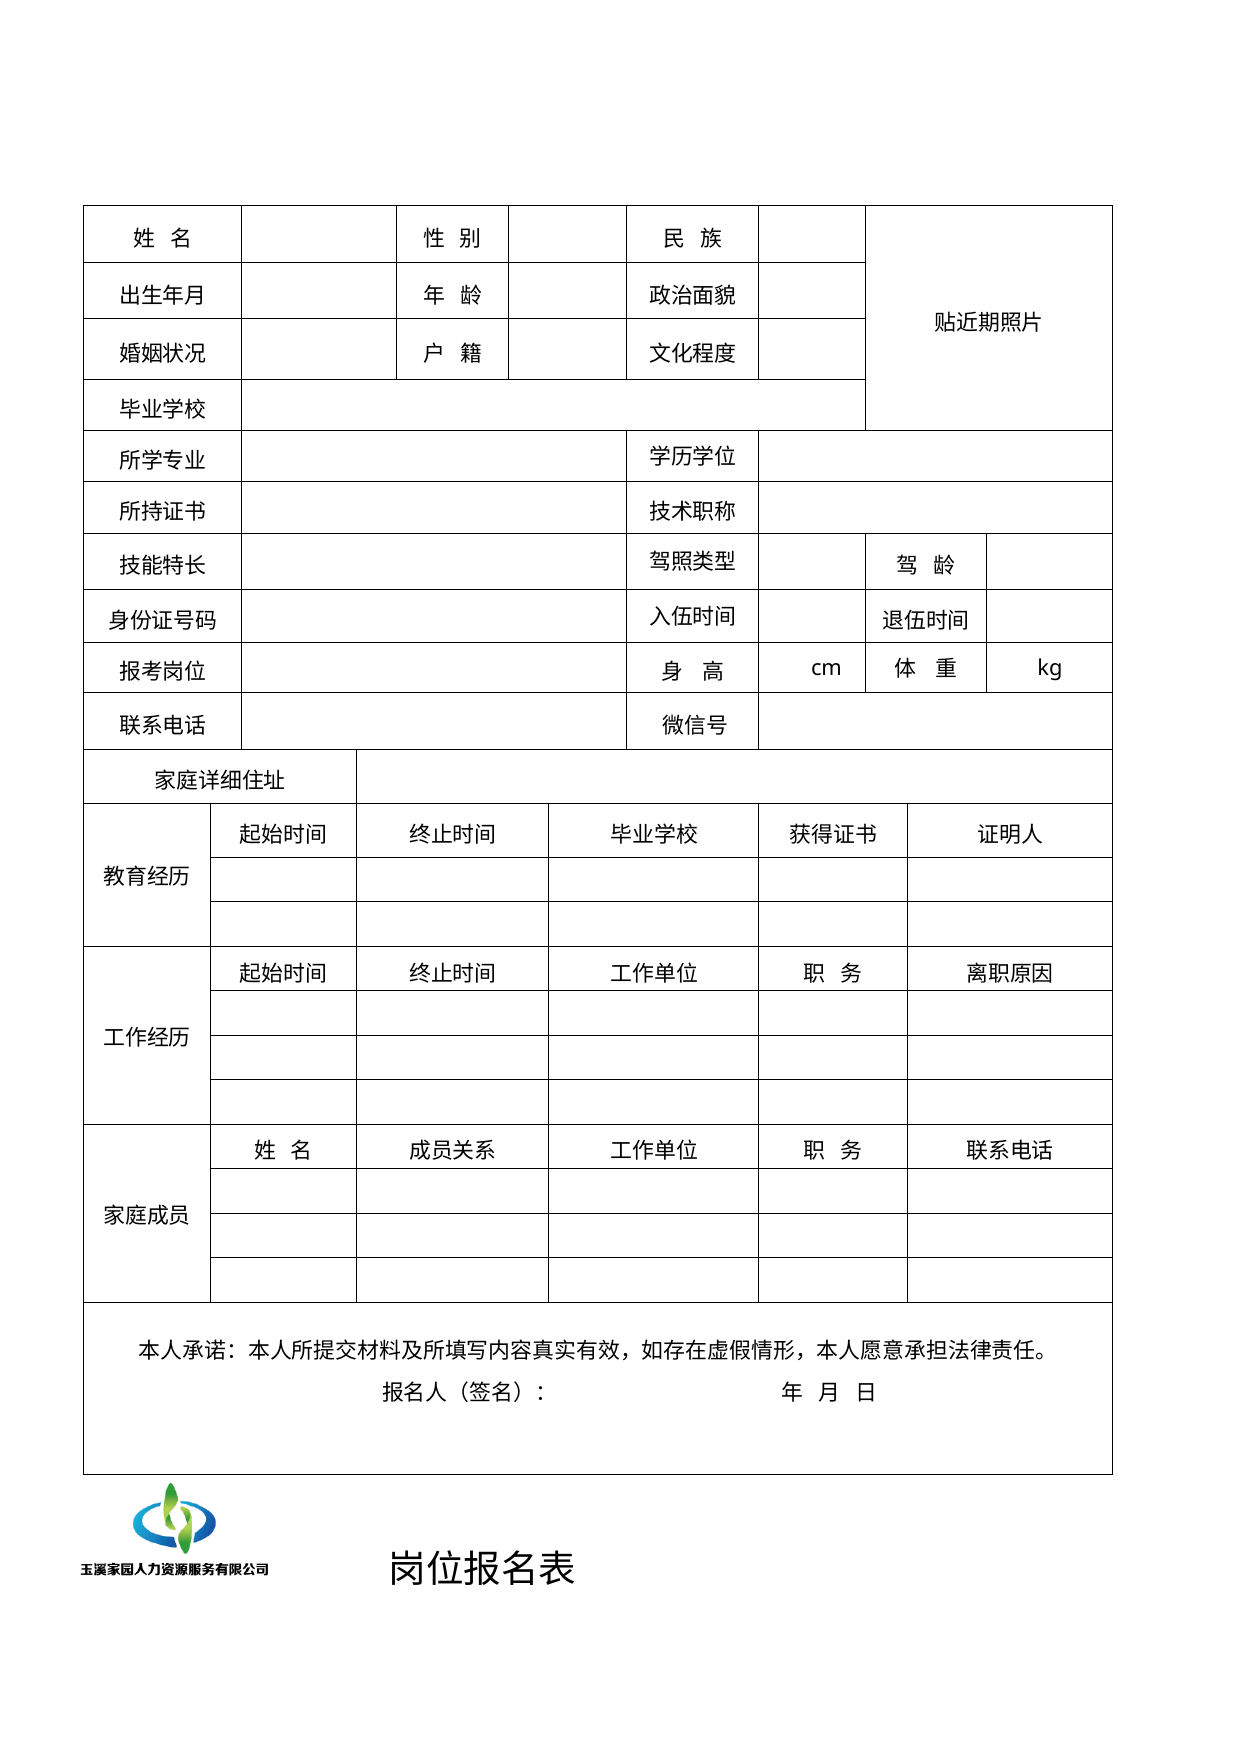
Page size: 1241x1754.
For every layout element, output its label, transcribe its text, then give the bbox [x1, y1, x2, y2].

table_cell [987, 590, 1112, 642]
table_cell [242, 319, 396, 378]
table_cell [242, 263, 396, 318]
table_cell 技术职称 [627, 482, 758, 532]
table_cell [759, 1214, 907, 1257]
table_cell 联系电话 [84, 693, 241, 749]
table_cell 家庭成员 [84, 1125, 210, 1302]
table_cell [357, 858, 548, 901]
table_cell [549, 1036, 758, 1079]
table_cell [211, 1214, 356, 1257]
table_cell [549, 902, 758, 946]
table_cell 技能特长 [84, 534, 241, 588]
table_cell 工作单位 [549, 1125, 758, 1168]
table_cell 毕业学校 [549, 804, 758, 857]
table_cell [908, 991, 1112, 1035]
table_cell [242, 380, 865, 430]
table_cell [357, 902, 548, 946]
table_cell [549, 858, 758, 901]
table_cell 出生年月 [84, 263, 241, 318]
table_header 姓 名 [84, 206, 241, 262]
table_cell [211, 1080, 356, 1124]
table_cell [549, 1080, 758, 1124]
table_cell 退伍时间 [866, 590, 986, 642]
table_cell 起始时间 [211, 947, 356, 990]
table_cell [759, 858, 907, 901]
table_cell 所学专业 [84, 431, 241, 481]
table_cell 获得证书 [759, 804, 907, 857]
table_cell 姓 名 [211, 1125, 356, 1168]
table_cell 文化程度 [627, 319, 758, 378]
table_cell 离职原因 [908, 947, 1112, 990]
table_cell [759, 534, 865, 588]
table_cell 职 务 [759, 1125, 907, 1168]
table_cell 成员关系 [357, 1125, 548, 1168]
table_cell [759, 1258, 907, 1302]
table_cell [759, 319, 865, 378]
table_cell [549, 1169, 758, 1213]
table_cell [759, 431, 1112, 481]
table_cell [242, 693, 626, 749]
table_cell [759, 263, 865, 318]
table_cell [759, 590, 865, 642]
table_cell 家庭详细住址 [84, 750, 356, 803]
table_header 贴近期照片 [866, 206, 1112, 430]
table_cell [759, 1080, 907, 1124]
table_cell 工作经历 [84, 947, 210, 1124]
table_cell 户 籍 [397, 319, 508, 378]
table_cell 终止时间 [357, 804, 548, 857]
table_cell 工作单位 [549, 947, 758, 990]
table_cell [357, 1258, 548, 1302]
table_cell 驾照类型 [627, 534, 758, 588]
table_cell 体 重 [866, 643, 986, 692]
table_cell [509, 319, 626, 378]
table_cell 起始时间 [211, 804, 356, 857]
table_cell [549, 991, 758, 1035]
table_cell 所持证书 [84, 482, 241, 532]
table_cell 政治面貌 [627, 263, 758, 318]
table_cell [509, 263, 626, 318]
table_cell [242, 534, 626, 588]
table_cell 身 高 [627, 643, 758, 692]
table_cell [759, 1036, 907, 1079]
table_cell [357, 1036, 548, 1079]
table_cell [357, 1080, 548, 1124]
table_cell [908, 902, 1112, 946]
table_cell [211, 1036, 356, 1079]
table_cell [908, 858, 1112, 901]
table_cell [759, 902, 907, 946]
table_cell [759, 482, 1112, 532]
table_cell [908, 1214, 1112, 1257]
table_header [242, 206, 396, 262]
picture [75, 1478, 274, 1582]
table_cell cm [759, 643, 865, 692]
table_header [759, 206, 865, 262]
table_cell [759, 991, 907, 1035]
table_cell [357, 750, 1112, 803]
table_cell [242, 482, 626, 532]
table_cell [549, 1258, 758, 1302]
table_cell 联系电话 [908, 1125, 1112, 1168]
table_cell [242, 431, 626, 481]
table_cell kg [987, 643, 1112, 692]
table_cell [242, 643, 626, 692]
table_cell [357, 1169, 548, 1213]
table_cell [211, 991, 356, 1035]
table_cell 微信号 [627, 693, 758, 749]
table_cell [759, 693, 1112, 749]
table_cell [987, 534, 1112, 588]
table_cell 身份证号码 [84, 590, 241, 642]
table_cell 教育经历 [84, 804, 210, 946]
table_cell [549, 1214, 758, 1257]
text 岗位报名表 [75, 81, 1165, 1608]
table_cell 入伍时间 [627, 590, 758, 642]
table_cell [908, 1036, 1112, 1079]
table_cell [357, 991, 548, 1035]
table_cell 婚姻状况 [84, 319, 241, 378]
table_cell 职 务 [759, 947, 907, 990]
table_cell [759, 1169, 907, 1213]
table_header [509, 206, 626, 262]
table_cell [908, 1080, 1112, 1124]
table_cell [908, 1169, 1112, 1213]
table_header 民 族 [627, 206, 758, 262]
table_cell [242, 590, 626, 642]
table_cell [908, 1258, 1112, 1302]
table_cell 年 龄 [397, 263, 508, 318]
table_cell 驾 龄 [866, 534, 986, 588]
table_cell [211, 858, 356, 901]
table_cell 学历学位 [627, 431, 758, 481]
table_cell [211, 902, 356, 946]
table_cell [211, 1169, 356, 1213]
table_cell 毕业学校 [84, 380, 241, 430]
table_header 性 别 [397, 206, 508, 262]
table_cell [357, 1214, 548, 1257]
table_cell 本人承诺：本人所提交材料及所填写内容真实有效，如存在虚假情形，本人愿意承担法律责任。 报名人（签名）： 年 月 日 [84, 1303, 1112, 1474]
table_cell 证明人 [908, 804, 1112, 857]
table_cell 终止时间 [357, 947, 548, 990]
table_cell [211, 1258, 356, 1302]
table_cell 报考岗位 [84, 643, 241, 692]
